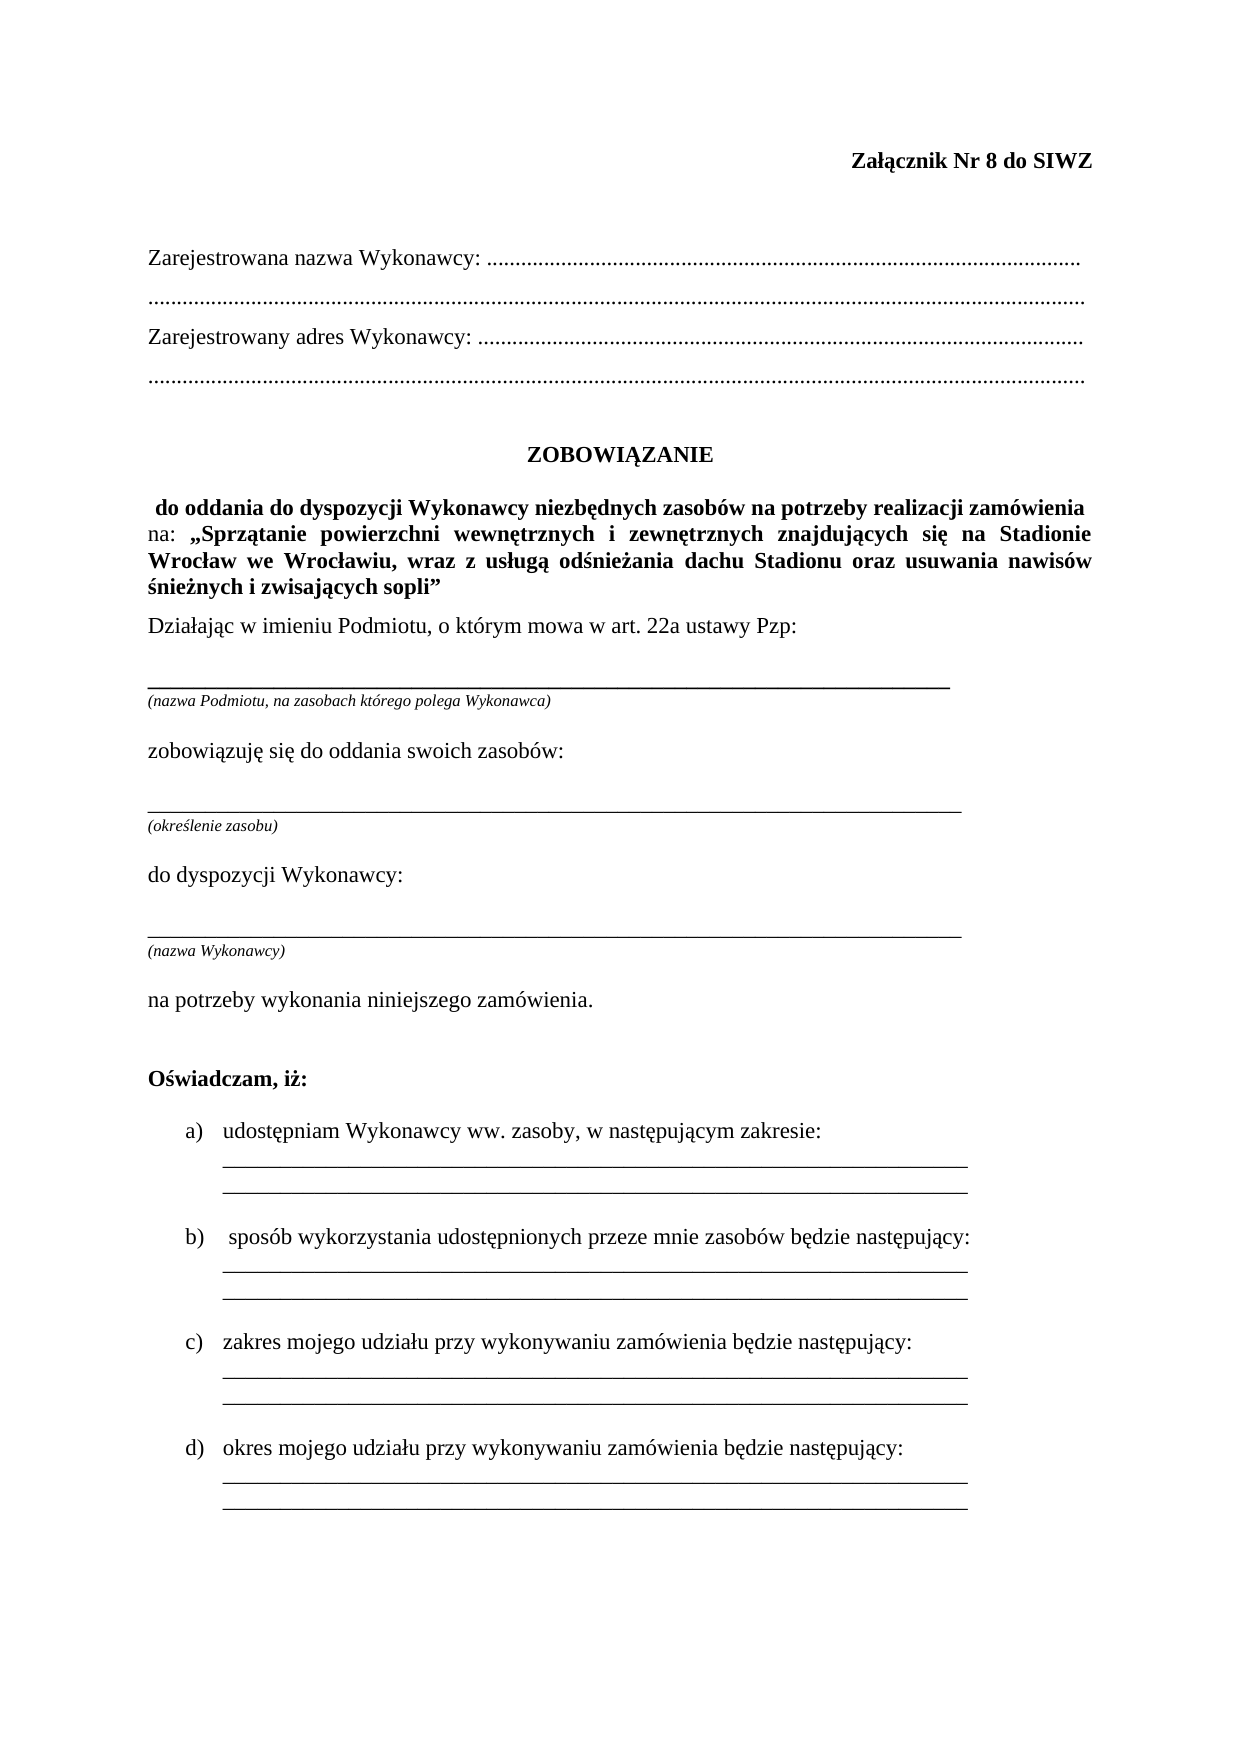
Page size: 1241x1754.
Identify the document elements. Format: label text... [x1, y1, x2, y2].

text zobowiązuję się do oddania swoich zasobów: [148, 737, 1093, 763]
text Działając w imieniu Podmiotu, o którym mowa w art. 22a ustawy Pzp: [148, 612, 1093, 638]
text _________________________________________________________________ [223, 1355, 1093, 1381]
text .................................................................................................................................................................... [148, 283, 1093, 310]
text _________________________________________________________________ [223, 1381, 1093, 1407]
text _______________________________________________________________________ [148, 789, 1093, 816]
list sposób wykorzystania udostępnionych przeze mnie zasobów będzie następujący: [185, 1223, 1063, 1249]
text (nazwa Podmiotu, na zasobach którego polega Wykonawca) [148, 691, 1093, 710]
text _________________________________________________________________ [223, 1170, 1093, 1197]
text (określenie zasobu) [148, 816, 1093, 835]
text Zarejestrowany adres Wykonawcy: .......................................................................................................... [148, 323, 1093, 349]
text ______________________________________________________________________ [148, 665, 1093, 691]
text na: „Sprzątanie powierzchni wewnętrznych i zewnętrznych znajdujących się na Stadionie Wrocław we Wrocławiu, wraz z usługą odśnieżania dachu Stadionu oraz usuwania nawisów śnieżnych i zwisających sopli” [148, 521, 1093, 599]
text _______________________________________________________________________ [148, 914, 1093, 940]
text _________________________________________________________________ [223, 1249, 1093, 1276]
list zakres mojego udziału przy wykonywaniu zamówienia będzie następujący: [185, 1328, 1063, 1355]
text _________________________________________________________________ [223, 1460, 1093, 1487]
list okres mojego udziału przy wykonywaniu zamówienia będzie następujący: [185, 1434, 1063, 1460]
text _________________________________________________________________ [223, 1487, 1093, 1513]
text Oświadczam, iż: [148, 1065, 1063, 1091]
text do oddania do dyspozycji Wykonawcy niezbędnych zasobów na potrzeby realizacji zamówienia [148, 494, 1093, 521]
text .................................................................................................................................................................... [148, 362, 1093, 389]
text _________________________________________________________________ [223, 1276, 1093, 1302]
text Zarejestrowana nazwa Wykonawcy: ........................................................................................................ [148, 244, 1093, 270]
text Załącznik Nr 8 do SIWZ [148, 148, 1093, 174]
text do dyspozycji Wykonawcy: [148, 861, 1093, 888]
text _________________________________________________________________ [223, 1144, 1093, 1170]
list udostępniam Wykonawcy ww. zasoby, w następującym zakresie: [185, 1118, 1093, 1144]
text ZOBOWIĄZANIE [148, 441, 1093, 468]
text na potrzeby wykonania niniejszego zamówienia. [148, 986, 1093, 1012]
text (nazwa Wykonawcy) [148, 940, 1093, 959]
